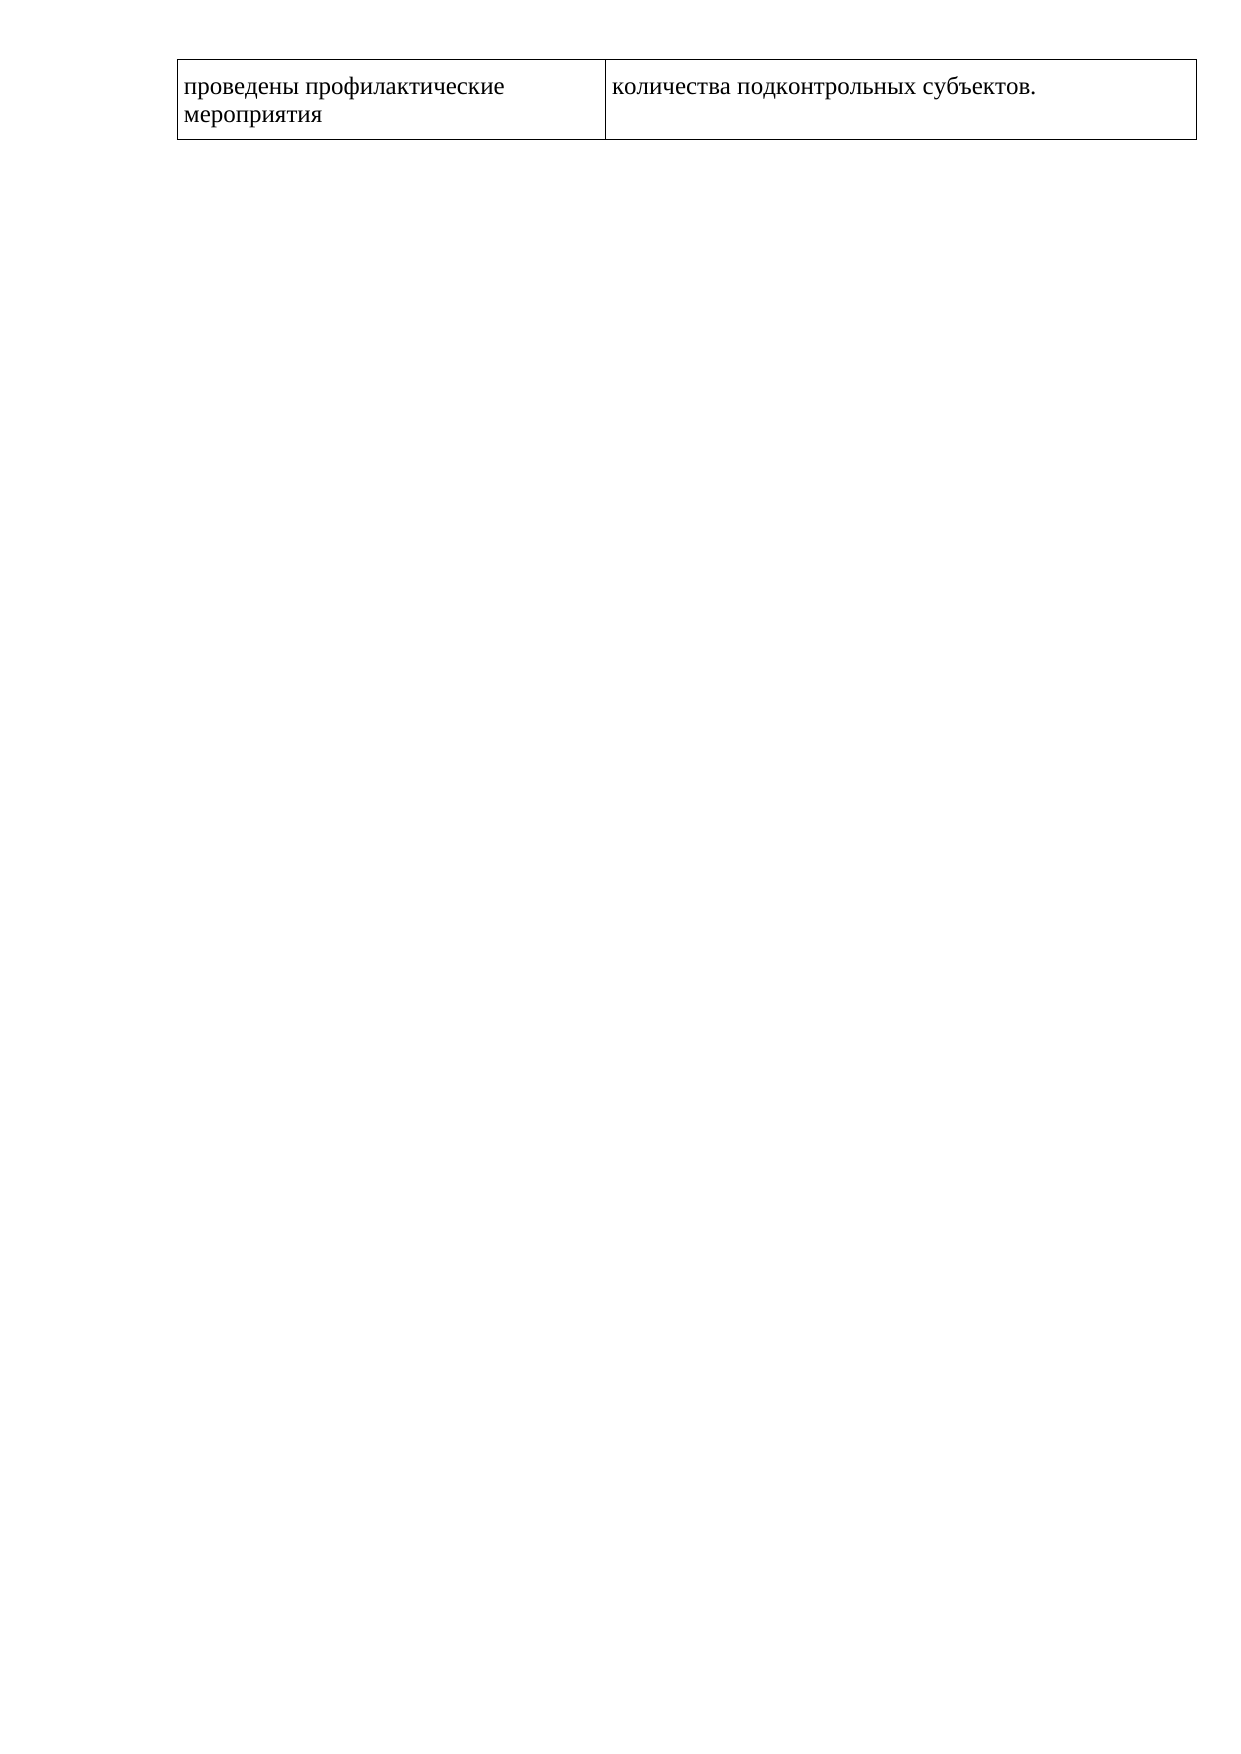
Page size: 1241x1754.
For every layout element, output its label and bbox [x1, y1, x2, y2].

table_cell [606, 60, 1196, 139]
table_cell [178, 60, 605, 139]
